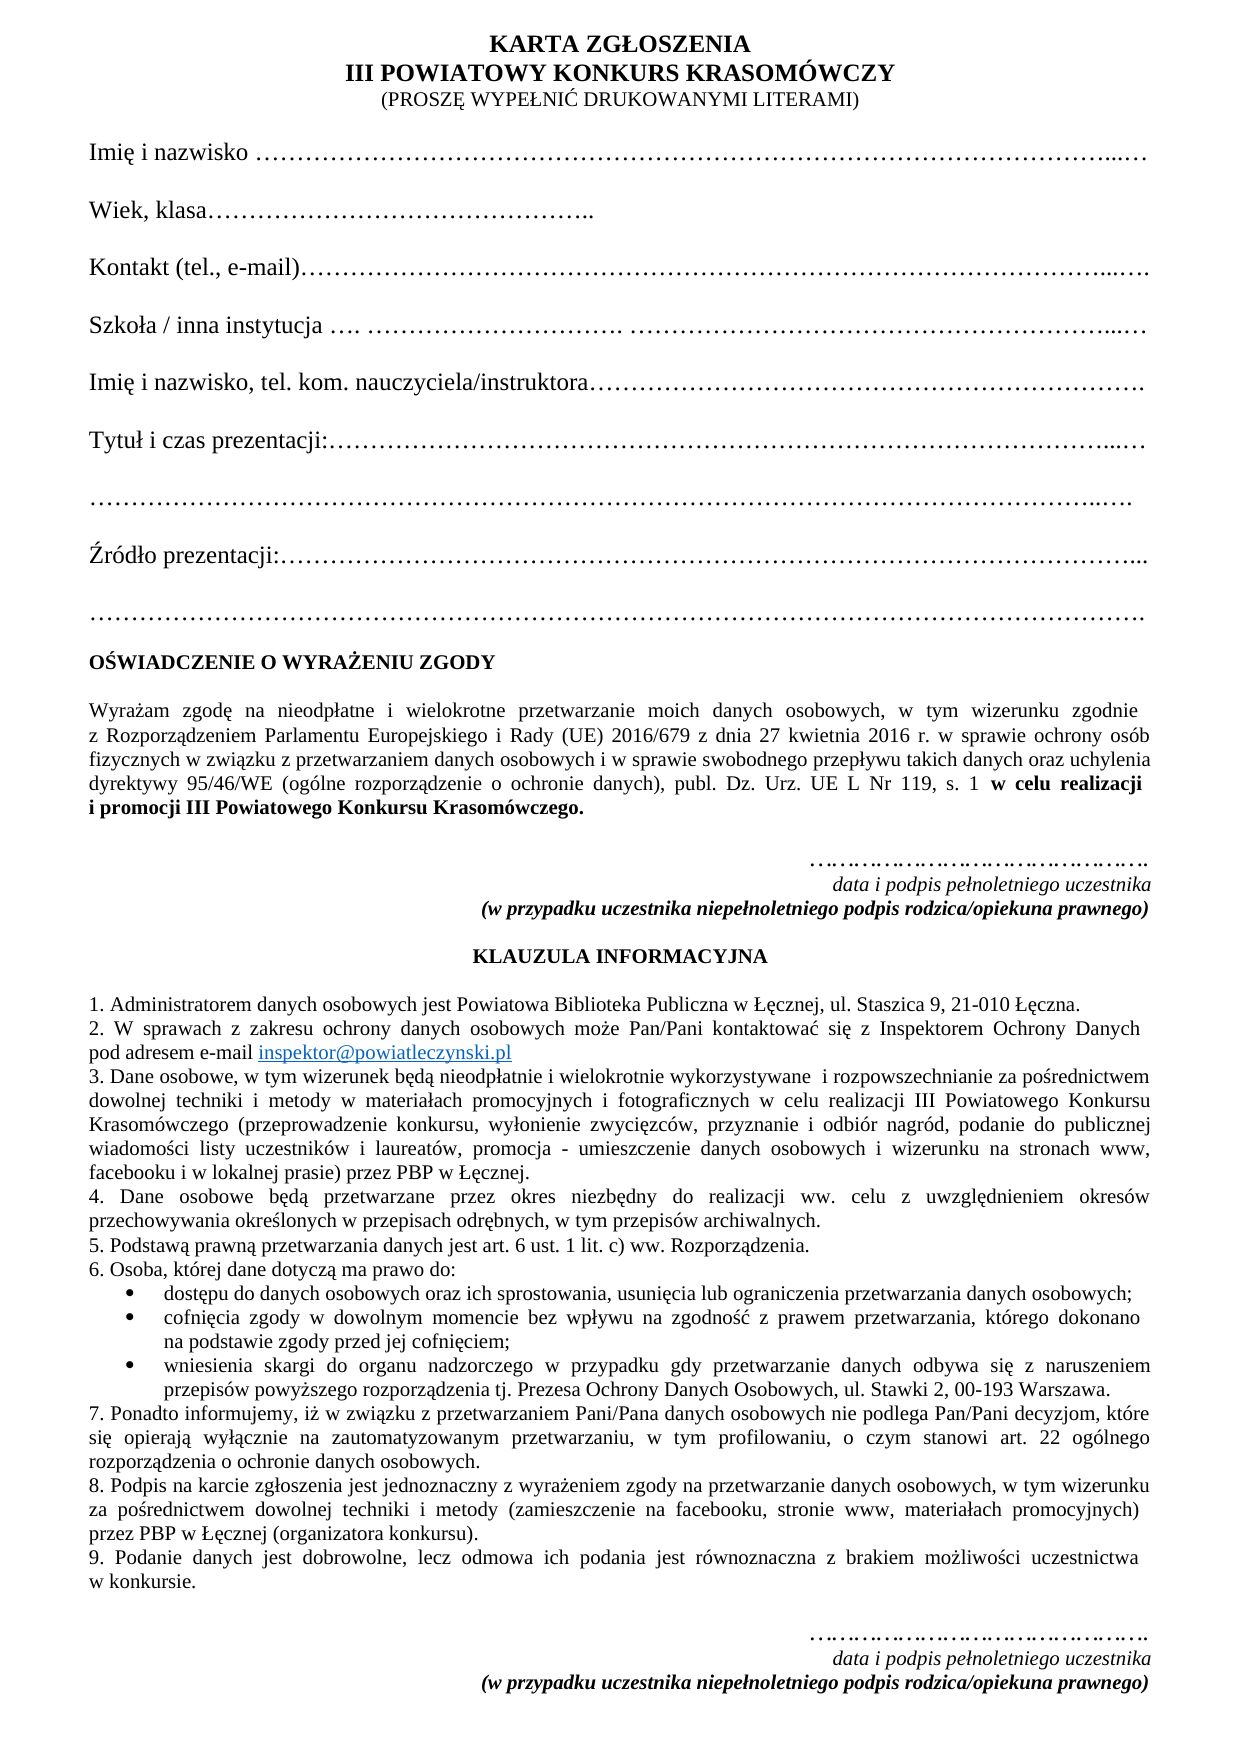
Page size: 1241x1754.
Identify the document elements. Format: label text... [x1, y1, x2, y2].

text (PROSZĘ WYPEŁNIĆ DRUKOWANYMI LITERAMI) [89, 87, 1152, 111]
text 8. Podpis na karcie zgłoszenia jest jednoznaczny z wyrażeniem zgody na przetwarzanie danych osobowych, w tym wizerunku za pośrednictwem dowolnej techniki i metody (zamieszczenie na facebooku, stronie www, materiałach promocyjnych) przez PBP w Łęcznej (organizatora konkursu). [89, 1473, 1152, 1545]
text …………………………………………………………………………………………………………..…. [89, 482, 1152, 511]
list wniesienia skargi do organu nadzorczego w przypadku gdy przetwarzanie danych odbywa się z naruszeniem przepisów powyższego rozporządzenia tj. Prezesa Ochrony Danych Osobowych, ul. Stawki 2, 00-193 Warszawa. [126, 1353, 1152, 1401]
text III POWIATOWY KONKURS KRASOMÓWCZY [89, 58, 1152, 87]
text Kontakt (tel., e-mail)……………………………………………………………………………………...…. [89, 252, 1152, 281]
text 6. Osoba, której dane dotyczą ma prawo do: [89, 1257, 1152, 1281]
text ………………………………………. [74, 1617, 1152, 1646]
text 4. Dane osobowe będą przetwarzane przez okres niezbędny do realizacji ww. celu z uwzględnieniem okresów przechowywania określonych w przepisach odrębnych, w tym przepisów archiwalnych. [89, 1184, 1152, 1232]
text Wiek, klasa……………………………………….. [89, 195, 1152, 224]
text 1. Administratorem danych osobowych jest Powiatowa Biblioteka Publiczna w Łęcznej, ul. Staszica 9, 21-010 Łęczna. [89, 992, 1152, 1016]
text 5. Podstawą prawną przetwarzania danych jest art. 6 ust. 1 lit. c) ww. Rozporządzenia. [89, 1232, 1152, 1257]
text OŚWIADCZENIE O WYRAŻENIU ZGODY [89, 650, 1152, 674]
text KARTA ZGŁOSZENIA [89, 29, 1152, 58]
text 9. Podanie danych jest dobrowolne, lecz odmowa ich podania jest równoznaczna z brakiem możliwości uczestnictwa w konkursie. [89, 1545, 1152, 1593]
text Imię i nazwisko, tel. kom. nauczyciela/instruktora…………………………………………………………. [89, 367, 1152, 396]
list cofnięcia zgody w dowolnym momencie bez wpływu na zgodność z prawem przetwarzania, którego dokonano na podstawie zgody przed jej cofnięciem; [126, 1305, 1152, 1353]
text KLAUZULA INFORMACYJNA [89, 944, 1152, 968]
text (w przypadku uczestnika niepełnoletniego podpis rodzica/opiekuna prawnego) [89, 1670, 1152, 1694]
text Źródło prezentacji:…………………………………………………………………………………………... [89, 540, 1152, 569]
text data i podpis pełnoletniego uczestnika [89, 1646, 1152, 1670]
text ………………………………………. [74, 843, 1152, 872]
text Imię i nazwisko …………………………………………………………………………………………...… [89, 137, 1152, 166]
text 3. Dane osobowe, w tym wizerunek będą nieodpłatnie i wielokrotnie wykorzystywane i rozpowszechnianie za pośrednictwem dowolnej techniki i metody w materiałach promocyjnych i fotograficznych w celu realizacji III Powiatowego Konkursu Krasomówczego (przeprowadzenie konkursu, wyłonienie zwycięzców, przyznanie i odbiór nagród, podanie do publicznej wiadomości listy uczestników i laureatów, promocja - umieszczenie danych osobowych i wizerunku na stronach www, facebooku i w lokalnej prasie) przez PBP w Łęcznej. [89, 1064, 1152, 1184]
text 2. W sprawach z zakresu ochrony danych osobowych może Pan/Pani kontaktować się z Inspektorem Ochrony Danych pod adresem e-mail inspektor@powiatleczynski.pl [89, 1016, 1152, 1064]
text Tytuł i czas prezentacji:…………………………………………………………………………………...… [89, 425, 1152, 454]
text Wyrażam zgodę na nieodpłatne i wielokrotne przetwarzanie moich danych osobowych, w tym wizerunku zgodnie z Rozporządzeniem Parlamentu Europejskiego i Rady (UE) 2016/679 z dnia 27 kwietnia 2016 r. w sprawie ochrony osób fizycznych w związku z przetwarzaniem danych osobowych i w sprawie swobodnego przepływu takich danych oraz uchylenia dyrektywy 95/46/WE (ogólne rozporządzenie o ochronie danych), publ. Dz. Urz. UE L Nr 119, s. 1 w celu realizacji i promocji III Powiatowego Konkursu Krasomówczego. [89, 698, 1152, 819]
text Szkoła / inna instytucja …. …………………………. …………………………………………………...… [89, 310, 1152, 339]
text 7. Ponadto informujemy, iż w związku z przetwarzaniem Pani/Pana danych osobowych nie podlega Pan/Pani decyzjom, które się opierają wyłącznie na zautomatyzowanym przetwarzaniu, w tym profilowaniu, o czym stanowi art. 22 ogólnego rozporządzenia o ochronie danych osobowych. [89, 1401, 1152, 1473]
text (w przypadku uczestnika niepełnoletniego podpis rodzica/opiekuna prawnego) [89, 896, 1152, 920]
list dostępu do danych osobowych oraz ich sprostowania, usunięcia lub ograniczenia przetwarzania danych osobowych; [126, 1281, 1152, 1305]
text data i podpis pełnoletniego uczestnika [89, 872, 1152, 896]
text ………………………………………………………………………………………………………………. [89, 597, 1152, 626]
